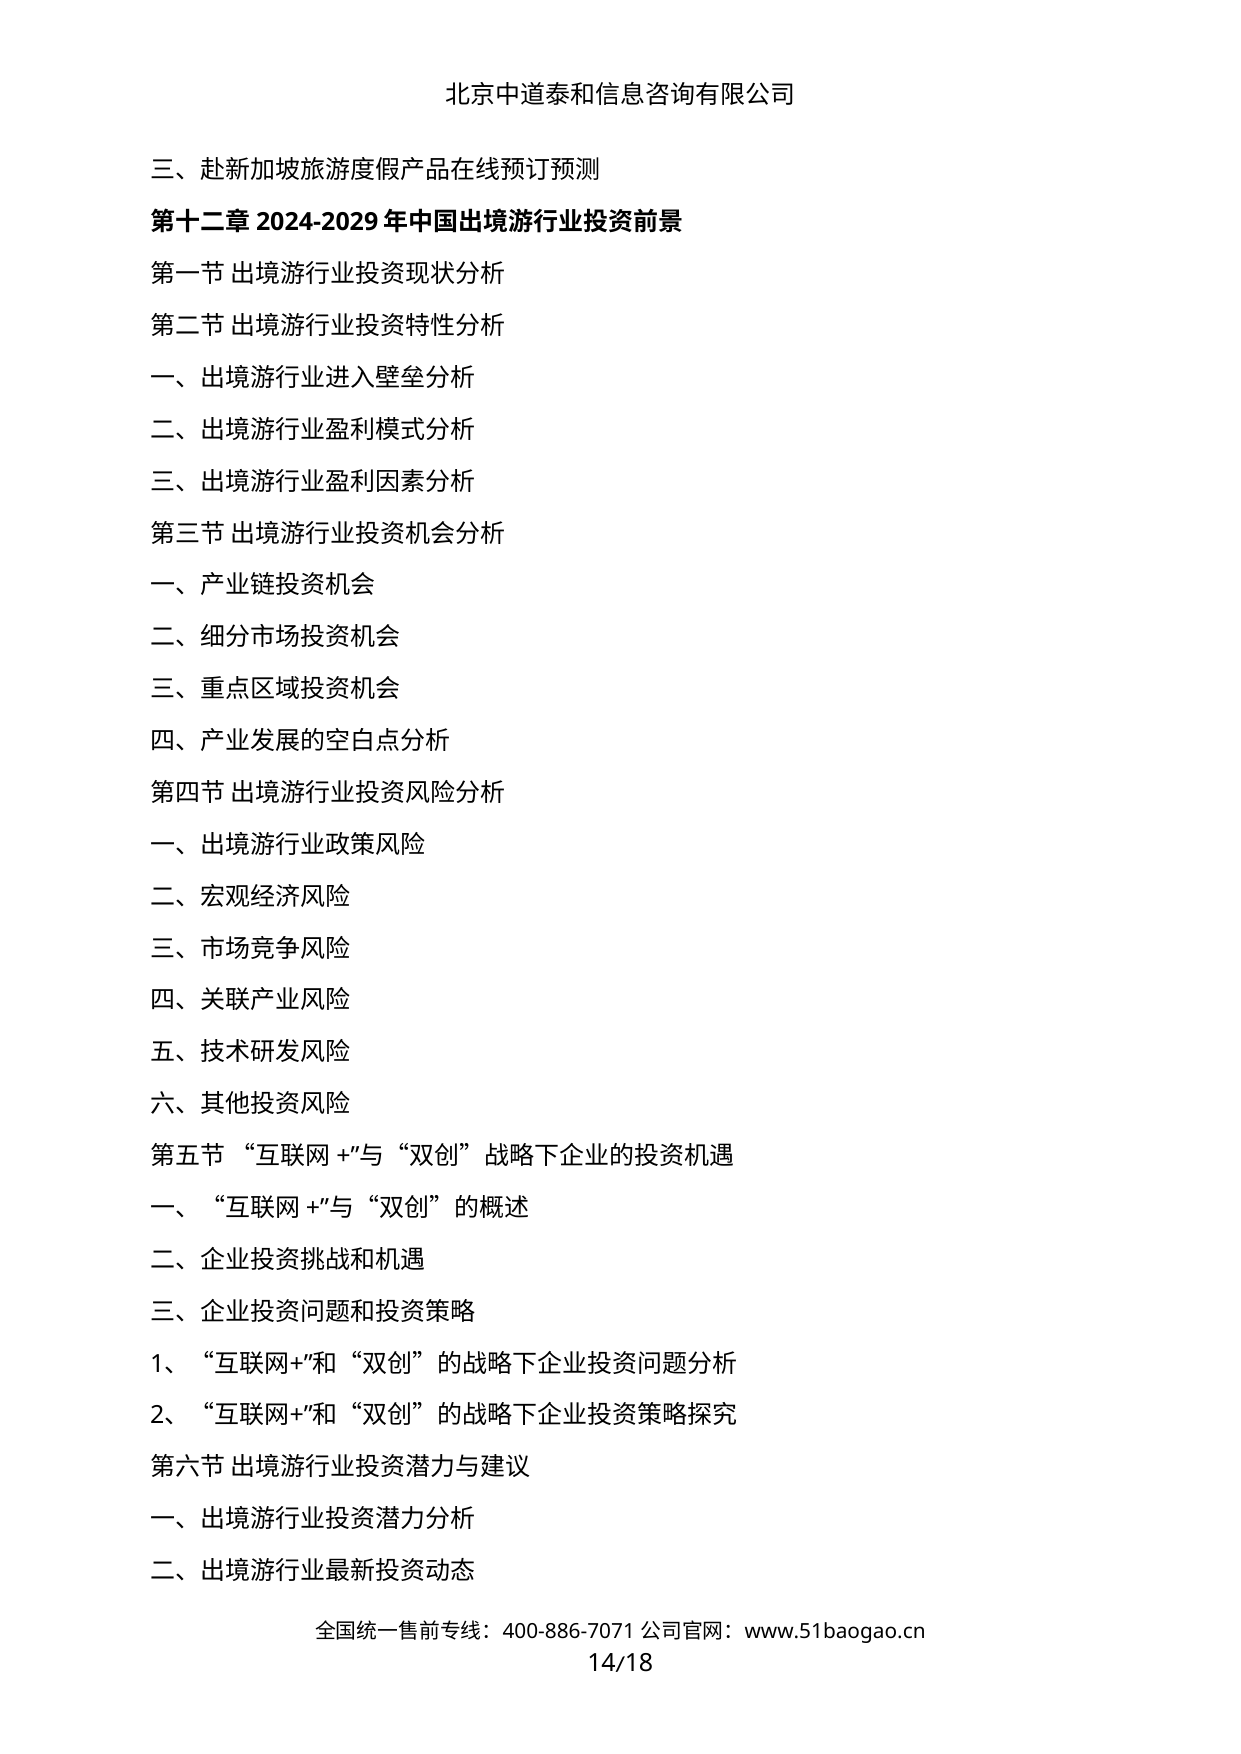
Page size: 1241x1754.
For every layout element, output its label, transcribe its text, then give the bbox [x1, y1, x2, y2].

text 二、出境游行业盈利模式分析 [150, 409, 1090, 446]
text 六、其他投资风险 [150, 1084, 1090, 1120]
text 一、产业链投资机会 [150, 565, 1090, 601]
text 五、技术研发风险 [150, 1032, 1090, 1068]
text 二、出境游行业最新投资动态 [150, 1551, 1090, 1587]
text 四、关联产业风险 [150, 980, 1090, 1016]
text 四、产业发展的空白点分析 [150, 721, 1090, 757]
text 三、市场竞争风险 [150, 928, 1090, 964]
text 第三节 出境游行业投资机会分析 [150, 513, 1090, 549]
text 二、企业投资挑战和机遇 [150, 1239, 1090, 1276]
text 二、细分市场投资机会 [150, 617, 1090, 653]
text 一、出境游行业进入壁垒分析 [150, 357, 1090, 394]
text 第一节 出境游行业投资现状分析 [150, 254, 1090, 290]
text 二、宏观经济风险 [150, 876, 1090, 912]
text 第六节 出境游行业投资潜力与建议 [150, 1447, 1090, 1483]
text 三、企业投资问题和投资策略 [150, 1291, 1090, 1327]
text 第四节 出境游行业投资风险分析 [150, 772, 1090, 809]
text 三、赴新加坡旅游度假产品在线预订预测 [150, 150, 1090, 186]
text 第五节 “互联网 +”与“双创”战略下企业的投资机遇 [150, 1136, 1090, 1172]
text 第二节 出境游行业投资特性分析 [150, 306, 1090, 342]
text 一、出境游行业政策风险 [150, 824, 1090, 861]
text 一、“互联网 +”与“双创”的概述 [150, 1187, 1090, 1224]
text 一、出境游行业投资潜力分析 [150, 1499, 1090, 1535]
text 三、重点区域投资机会 [150, 669, 1090, 705]
text 第十二章 2024-2029年中国出境游行业投资前景 [150, 202, 1090, 238]
text 2、“互联网+”和“双创”的战略下企业投资策略探究 [150, 1395, 1090, 1431]
text 三、出境游行业盈利因素分析 [150, 461, 1090, 497]
text 1、“互联网+”和“双创”的战略下企业投资问题分析 [150, 1343, 1090, 1379]
